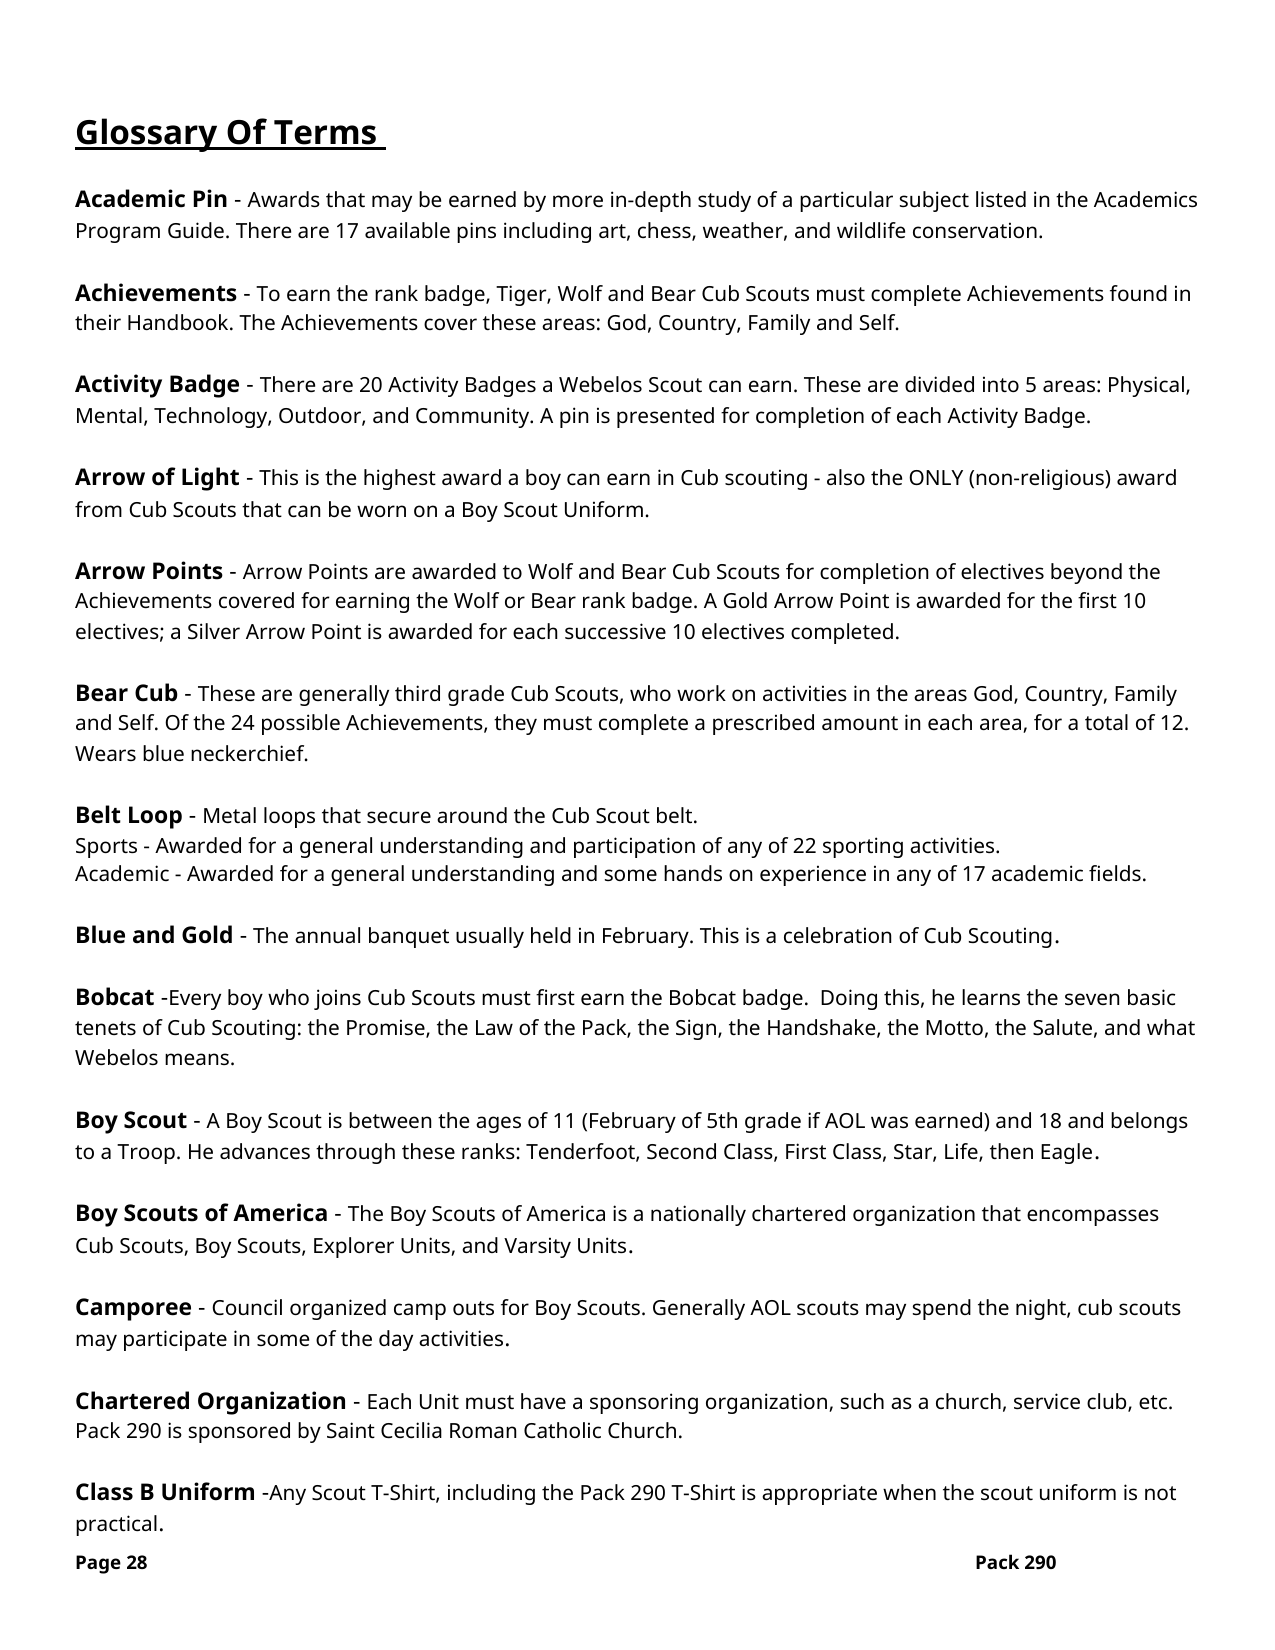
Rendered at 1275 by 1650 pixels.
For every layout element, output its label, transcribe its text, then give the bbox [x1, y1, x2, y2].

text Sports - Awarded for a general understanding and participation of any of 22 sporting activities. [75, 831, 1200, 859]
text Belt Loop - Metal loops that secure around the Cub Scout belt. [75, 799, 1200, 831]
text Arrow Points - Arrow Points are awarded to Wolf and Bear Cub Scouts for completion of electives beyond the Achievements covered for earning the Wolf or Bear rank badge. A Gold Arrow Point is awarded for the first 10 electives; a Silver Arrow Point is awarded for each successive 10 electives completed. [75, 555, 1200, 646]
text Academic - Awarded for a general understanding and some hands on experience in any of 17 academic fields. [75, 859, 1200, 888]
text Boy Scouts of - The Boy Scouts of America is a nationally chartered organization that encompasses Cub Scouts, Boy Scouts, Explorer Units, and Varsity Units. [75, 1197, 1200, 1260]
text Achievements - To earn the rank badge, Tiger, Wolf and Bear Cub Scouts must complete Achievements found in their Handbook. The Achievements cover these areas: God, Country, Family and Self. [75, 277, 1200, 336]
text Class B Uniform -Any Scout T-Shirt, including the Pack 290 T-Shirt is appropriate when the scout uniform is not practical. [75, 1476, 1200, 1538]
text Bobcat -Every boy who joins Cub Scouts must first earn the Bobcat badge. Doing this, he learns the seven basic tenets of Cub Scouting: the Promise, the Law of the Pack, the Sign, the Handshake, the Motto, the Salute, and what Webelos means. [75, 981, 1200, 1072]
text Arrow of Light - This is the highest award a boy can earn in Cub scouting - also the ONLY (non-religious) award from Cub Scouts that can be worn on a Boy Scout Uniform. [75, 461, 1200, 524]
text Glossary Of Terms [75, 109, 1200, 154]
text Activity Badge - There are 20 Activity Badges a Webelos Scout can earn. These are divided into 5 areas: Physical, Mental, Technology, Outdoor, and Community. A pin is presented for completion of each Activity Badge. [75, 368, 1200, 430]
text Chartered Organization - Each Unit must have a sponsoring organization, such as a church, service club, etc. Pack 290 is sponsored by Saint Cecilia Roman Catholic Church. [75, 1385, 1200, 1444]
text Camporee - Council organized camp outs for Boy Scouts. Generally AOL scouts may spend the night, cub scouts may participate in some of the day activities. [75, 1291, 1200, 1353]
text Bear Cub - These are generally third grade Cub Scouts, who work on activities in the areas God, Country, Family and Self. Of the 24 possible Achievements, they must complete a prescribed amount in each area, for a total of 12. Wears blue neckerchief. [75, 677, 1200, 768]
text Boy Scout - A Boy Scout is between the ages of 11 (February of 5th grade if AOL was earned) and 18 and belongs to a Troop. He advances through these ranks: Tenderfoot, Second Class, First Class, Star, Life, then Eagle. [75, 1103, 1200, 1166]
text Blue and Gold - The annual banquet usually held in February. This is a celebration of Cub Scouting. [75, 919, 1200, 950]
text Academic Pin - Awards that may be earned by more in-depth study of a particular subject listed in the Academics Program Guide. There are 17 available pins including art, chess, weather, and wildlife conservation. [75, 183, 1200, 245]
